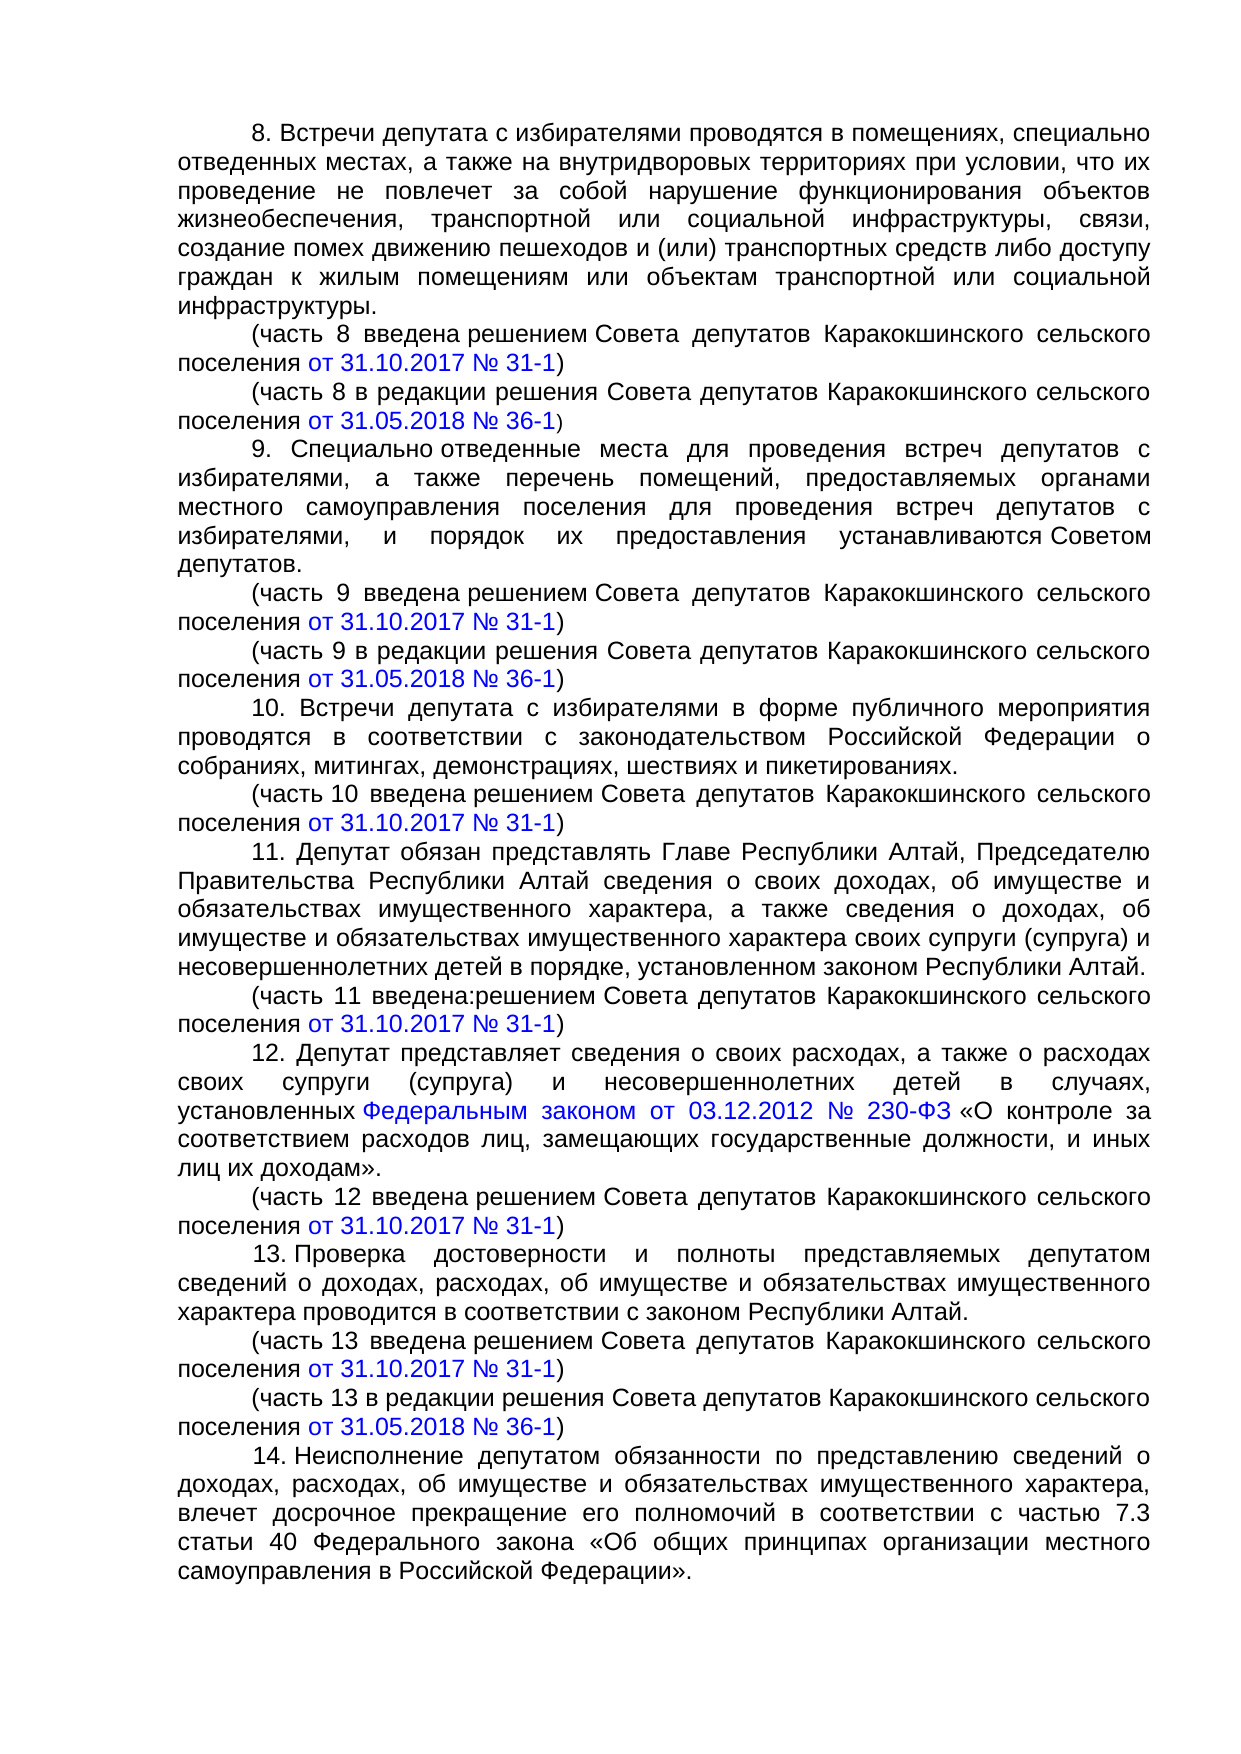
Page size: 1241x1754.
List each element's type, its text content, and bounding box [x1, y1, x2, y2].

text 10. Встречи депутата с избирателями в форме публичного мероприятия проводятся в соответствии с законодательством Российской Федерации о собраниях, митингах, демонстрациях, шествиях и пикетированиях. [177, 693, 1152, 779]
text (часть 11 введена:решением Совета депутатов Каракокшинского сельского поселения от 31.10.2017 № 31-1) [177, 981, 1152, 1038]
text (часть 8 введена решением Совета депутатов Каракокшинского сельского поселения от 31.10.2017 № 31-1) [177, 319, 1152, 377]
text (часть 9 в редакции решения Совета депутатов Каракокшинского сельского поселения от 31.05.2018 № 36-1) [177, 636, 1152, 693]
text 9. Специально отведенные места для проведения встреч депутатов с избирателями, а также перечень помещений, предоставляемых органами местного самоуправления поселения для проведения встреч депутатов с избирателями, и порядок их предоставления устанавливаются Советом депутатов. [177, 434, 1152, 578]
text 13. Проверка достоверности и полноты представляемых депутатом сведений о доходах, расходах, об имуществе и обязательствах имущественного характера проводится в соответствии с законом Республики Алтай. [177, 1239, 1152, 1326]
text (часть 9 введена решением Совета депутатов Каракокшинского сельского поселения от 31.10.2017 № 31-1) [177, 578, 1152, 636]
text 8. Встречи депутата с избирателями проводятся в помещениях, специально отведенных местах, а также на внутридворовых территориях при условии, что их проведение не повлечет за собой нарушение функционирования объектов жизнеобеспечения, транспортной или социальной инфраструктуры, связи, создание помех движению пешеходов и (или) транспортных средств либо доступу граждан к жилым помещениям или объектам транспортной или социальной инфраструктуры. [177, 118, 1152, 319]
text (часть 13 в редакции решения Совета депутатов Каракокшинского сельского поселения от 31.05.2018 № 36-1) [177, 1383, 1152, 1441]
text (часть 12 введена решением Совета депутатов Каракокшинского сельского поселения от 31.10.2017 № 31-1) [177, 1182, 1152, 1239]
text 14. Неисполнение депутатом обязанности по представлению сведений о доходах, расходах, об имуществе и обязательствах имущественного характера, влечет досрочное прекращение его полномочий в соответствии с частью 7.3 статьи 40 Федерального закона «Об общих принципах организации местного самоуправления в Российской Федерации». [177, 1441, 1152, 1584]
text (часть 10 введена решением Совета депутатов Каракокшинского сельского поселения от 31.10.2017 № 31-1) [177, 779, 1152, 837]
text (часть 13 введена решением Совета депутатов Каракокшинского сельского поселения от 31.10.2017 № 31-1) [177, 1326, 1152, 1383]
text 11. Депутат обязан представлять Главе Республики Алтай, Председателю Правительства Республики Алтай сведения о своих доходах, об имуществе и обязательствах имущественного характера, а также сведения о доходах, об имуществе и обязательствах имущественного характера своих супруги (супруга) и несовершеннолетних детей в порядке, установленном законом Республики Алтай. [177, 837, 1152, 981]
text 12. Депутат представляет сведения о своих расходах, а также о расходах своих супруги (супруга) и несовершеннолетних детей в случаях, установленных Федеральным законом от 03.12.2012 № 230-ФЗ «О контроле за соответствием расходов лиц, замещающих государственные должности, и иных лиц их доходам». [177, 1038, 1152, 1182]
text (часть 8 в редакции решения Совета депутатов Каракокшинского сельского поселения от 31.05.2018 № 36-1) [177, 377, 1152, 434]
